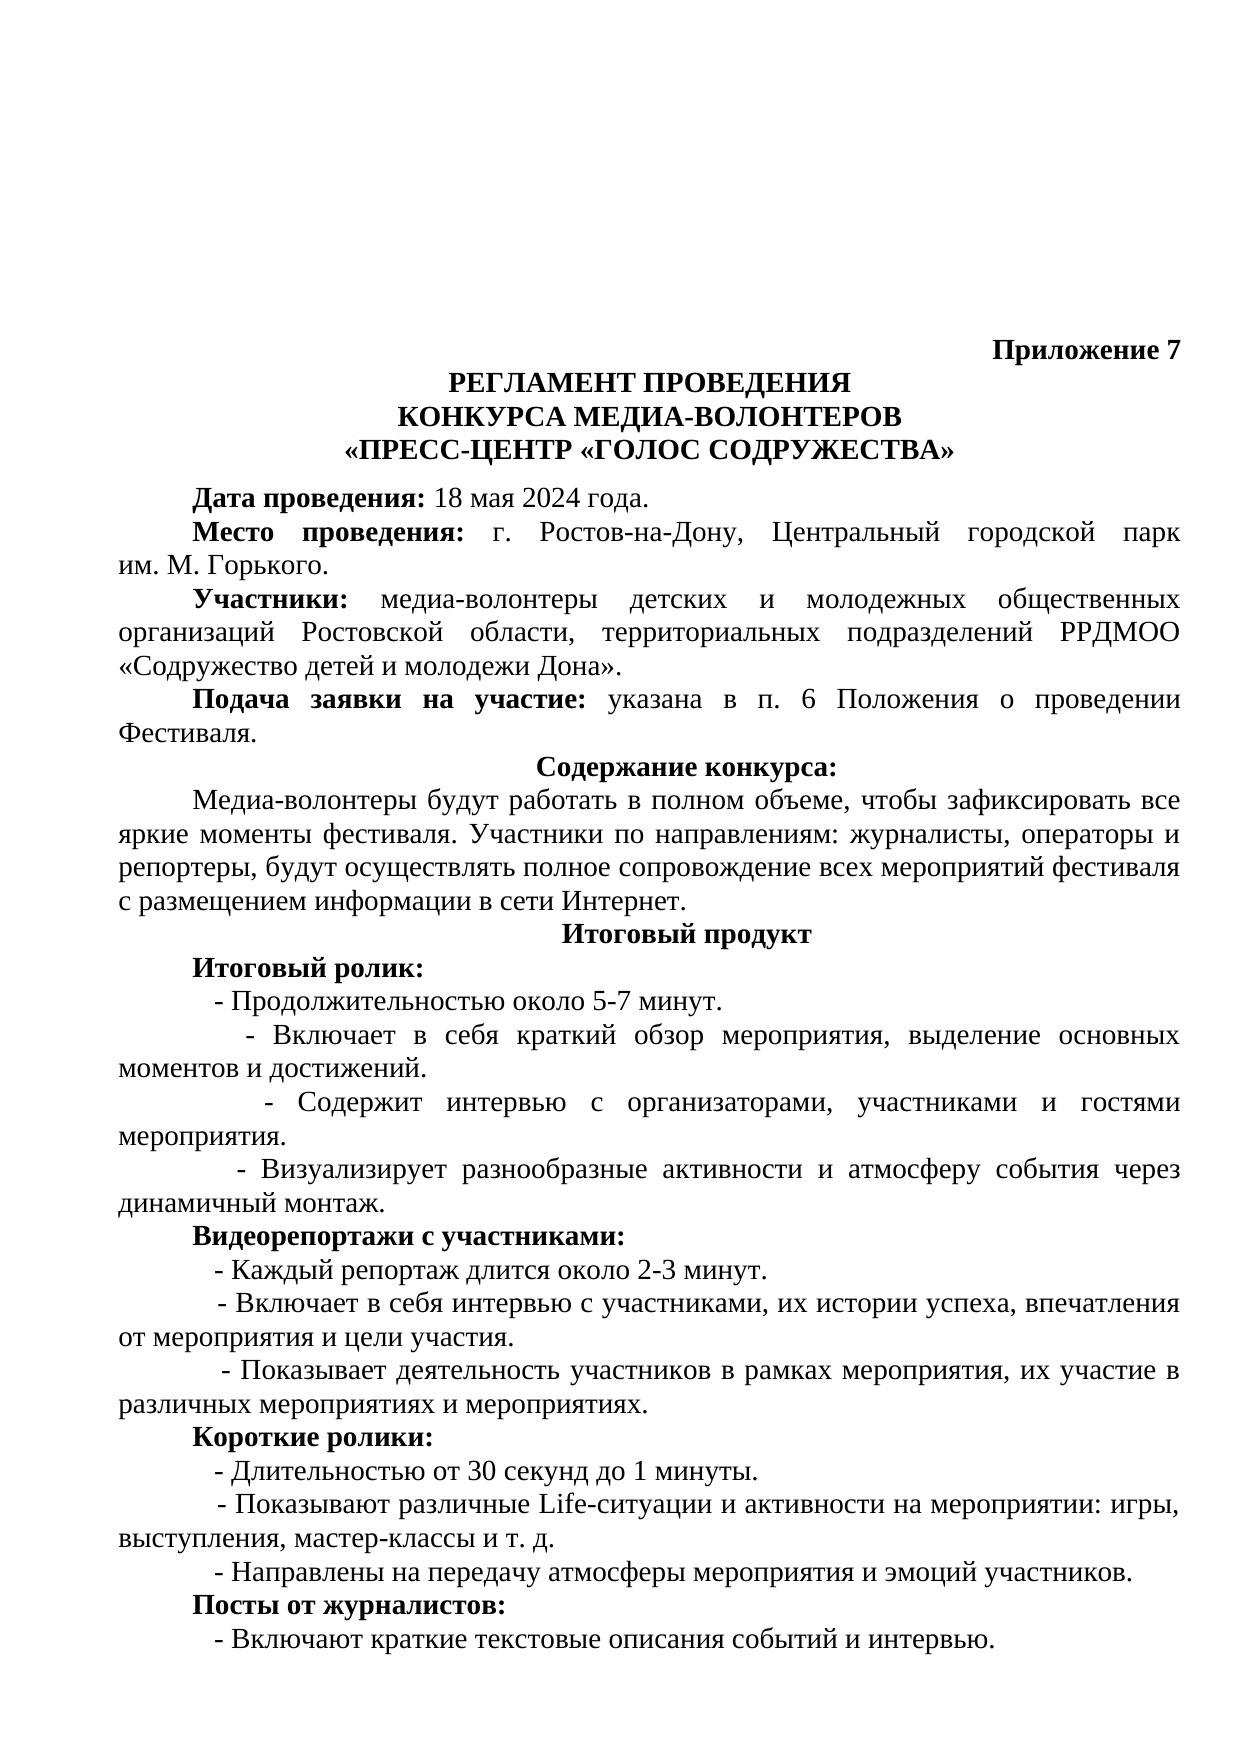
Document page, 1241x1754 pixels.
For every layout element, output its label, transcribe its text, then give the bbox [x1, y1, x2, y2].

text «ПРЕСС-ЦЕНТР «ГОЛОС СОДРУЖЕСТВА» [118, 432, 1181, 466]
text Приложение 7 [118, 332, 1181, 365]
text РЕГЛАМЕНТ ПРОВЕДЕНИЯ [118, 365, 1181, 399]
text Итоговый продукт [118, 916, 1181, 950]
text Короткие ролики: [118, 1419, 1181, 1453]
text - Включает в себя краткий обзор мероприятия, выделение основных моментов и достижений. [118, 1017, 1181, 1084]
text - Визуализирует разнообразные активности и атмосферу события через динамичный монтаж. [118, 1151, 1181, 1218]
text - Содержит интервью с организаторами, участниками и гостями мероприятия. [118, 1084, 1181, 1151]
text - Показывают различные Life-ситуации и активности на мероприятии: игры, выступления, мастер-классы и т. д. [118, 1487, 1181, 1554]
text Дата проведения: 18 мая 2024 года. [118, 480, 1181, 514]
text Место проведения: г. Ростов-на-Дону, Центральный городской парк им. М. Горького. [118, 514, 1181, 581]
text Участники: медиа-волонтеры детских и молодежных общественных организаций Ростовской области, территориальных подразделений РРДМОО «Содружество детей и молодежи Дона». [118, 581, 1181, 682]
text КОНКУРСА МЕДИА-ВОЛОНТЕРОВ [118, 399, 1181, 432]
text Видеорепортажи с участниками: [118, 1218, 1181, 1252]
text Медиа-волонтеры будут работать в полном объеме, чтобы зафиксировать все яркие моменты фестиваля. Участники по направлениям: журналисты, операторы и репортеры, будут осуществлять полное сопровождение всех мероприятий фестиваля с размещением информации в сети Интернет. [118, 782, 1181, 916]
text Подача заявки на участие: указана в п. 6 Положения о проведении Фестиваля. [118, 682, 1181, 749]
text - Продолжительностью около 5-7 минут. [118, 983, 1181, 1017]
text - Показывает деятельность участников в рамках мероприятия, их участие в различных мероприятиях и мероприятиях. [118, 1352, 1181, 1419]
text - Каждый репортаж длится около 2-3 минут. [118, 1252, 1181, 1285]
text - Включает в себя интервью с участниками, их истории успеха, впечатления от мероприятия и цели участия. [118, 1285, 1181, 1352]
text Итоговый ролик: [118, 950, 1181, 983]
text Содержание конкурса: [118, 749, 1181, 782]
text Посты от журналистов: [118, 1587, 1181, 1621]
text - Направлены на передачу атмосферы мероприятия и эмоций участников. [118, 1554, 1181, 1587]
text - Длительностью от 30 секунд до 1 минуты. [118, 1453, 1181, 1487]
text - Включают краткие текстовые описания событий и интервью. [118, 1621, 1181, 1654]
